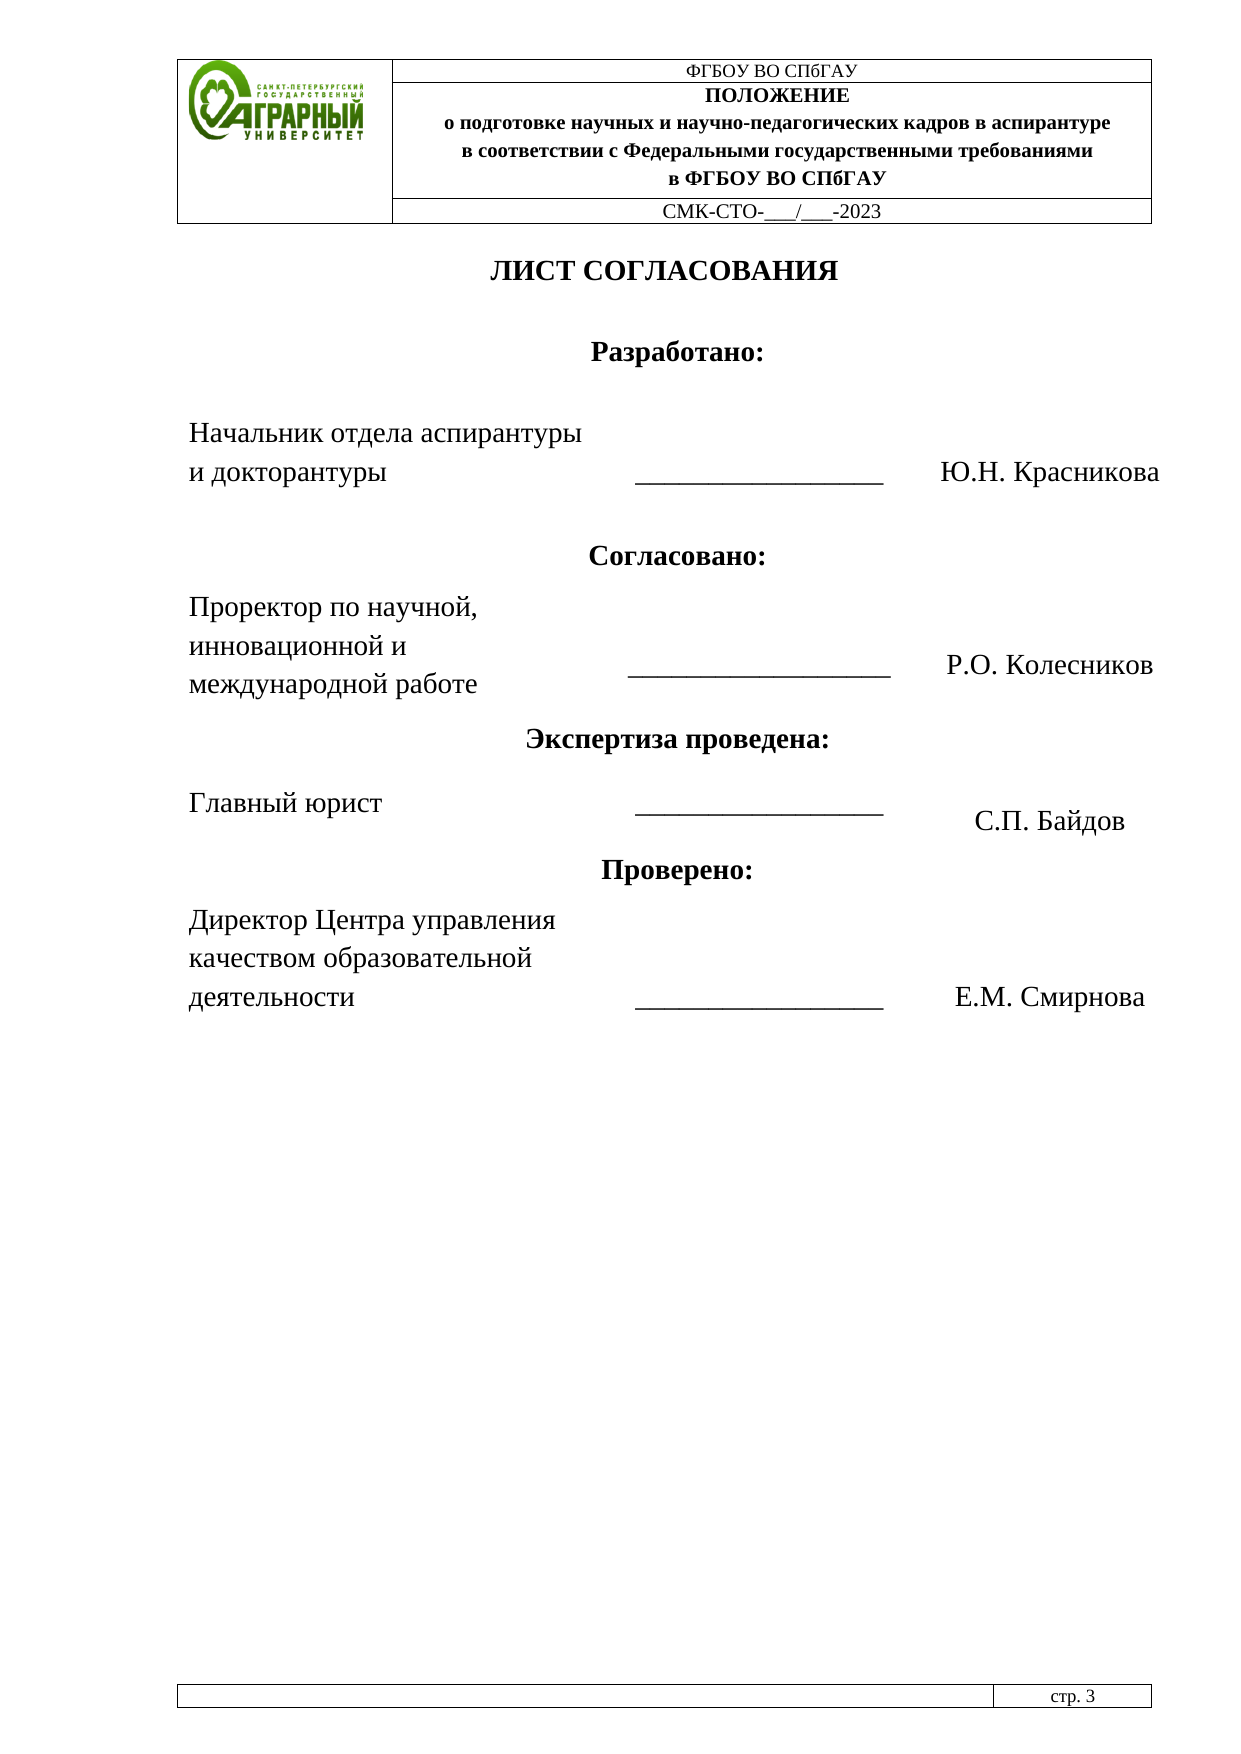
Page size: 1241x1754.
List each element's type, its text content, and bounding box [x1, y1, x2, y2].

table_cell С.П. Байдов [922, 768, 1178, 841]
table_header Разработано: [177, 334, 1178, 374]
table_cell _________________ [596, 768, 922, 841]
table_cell _________________ [596, 374, 922, 533]
table_cell Главный юрист [177, 768, 596, 841]
table_cell Экспертиза проведена: [177, 714, 1178, 768]
table_cell Директор Центра управления качеством образовательной деятельности [177, 902, 596, 1017]
picture [188, 60, 363, 140]
title ЛИСТ СОГЛАСОВАНИЯ [177, 253, 1152, 286]
table_cell Р.О. Колесников [922, 580, 1178, 713]
table_cell _________________ [596, 902, 922, 1017]
table_cell Проверено: [177, 841, 1178, 902]
table_cell Проректор по научной, инновационной и международной работе [177, 580, 596, 713]
table_cell Начальник отдела аспирантуры и докторантуры [177, 374, 596, 533]
table_cell __________________ [596, 580, 922, 713]
table_cell Согласовано: [177, 534, 1178, 580]
table_cell Е.М. Смирнова [922, 902, 1178, 1017]
table_cell Ю.Н. Красникова [922, 374, 1178, 533]
